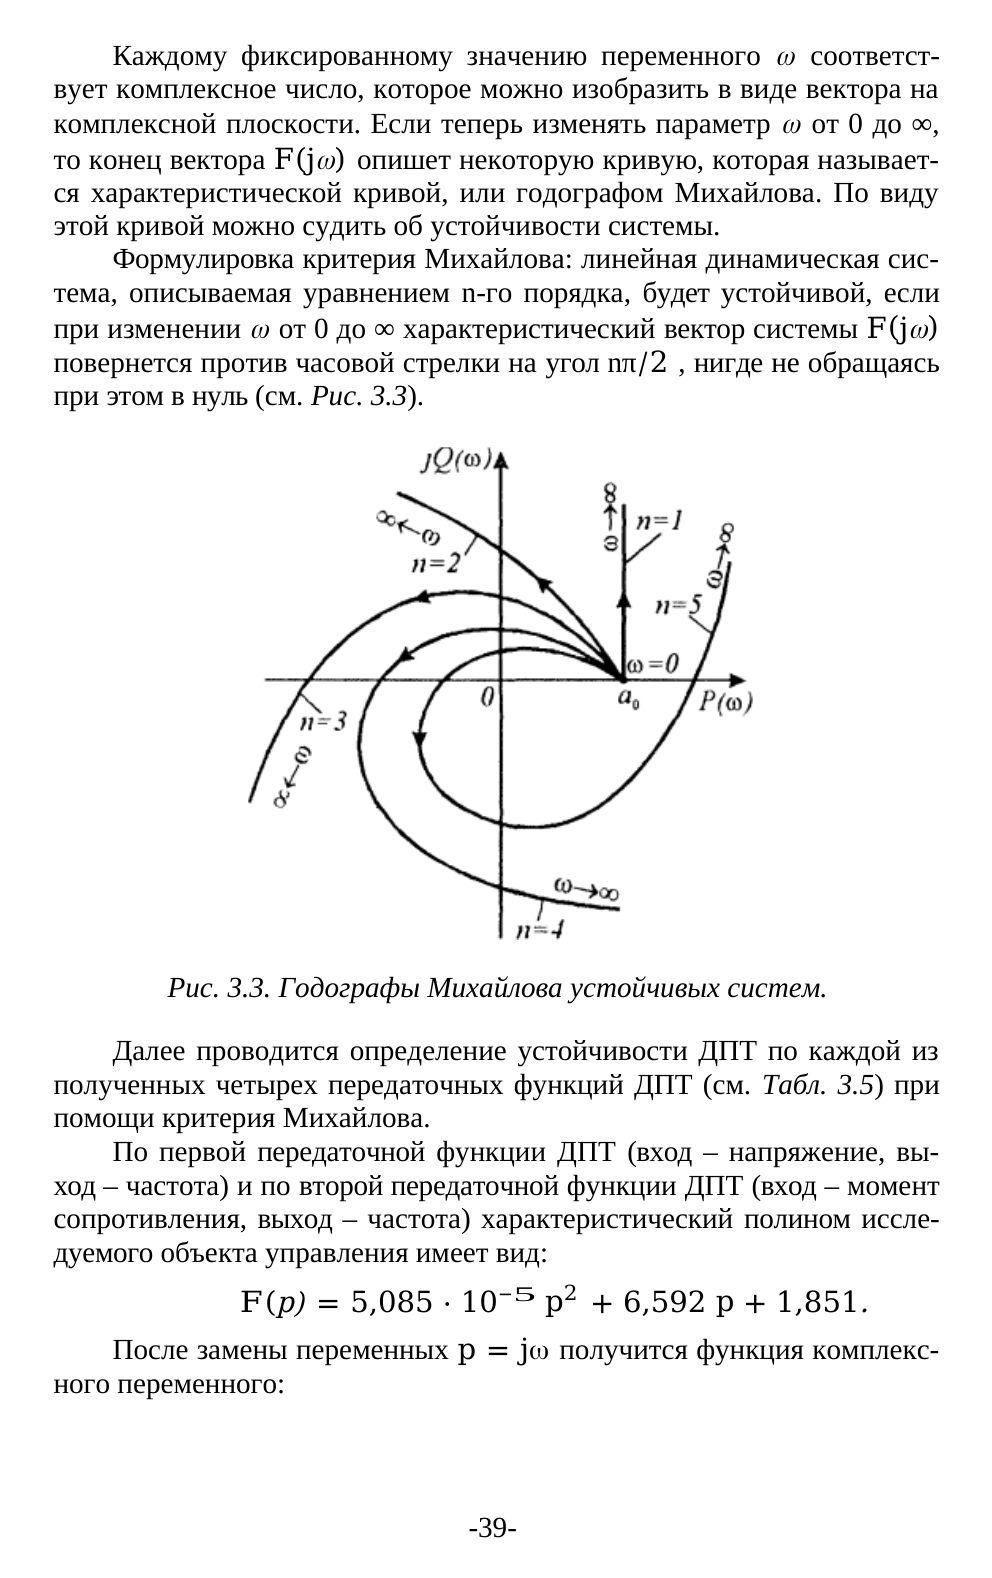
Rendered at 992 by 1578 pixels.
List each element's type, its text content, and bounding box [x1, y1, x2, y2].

text Далее проводится определение устойчивости ДПТ по каждой из полученных четырех передаточных функций ДПТ (см. Табл. 3.5) при помощи критерия Михайлова. [53, 1033, 940, 1134]
text По первой передаточной функции ДПТ (вход – напряжение, вы- ход – частота) и по второй передаточной функции ДПТ (вход – момент сопротивления, выход – частота) характеристический полином иссле- дуемого объекта управления имеет вид: [53, 1134, 940, 1268]
text Каждому фиксированному значению переменного соответст- вует комплексное число, которое можно изобразить в виде вектора на комплексной плоскости. Если теперь изменять параметр от 0 до ∞, то конец вектора F(j) опишет некоторую кривую, которая называет- ся характеристической кривой, или годографом Михайлова. По виду этой кривой можно судить об устойчивости системы. [53, 39, 940, 242]
text Формулировка критерия Михайлова: линейная динамическая сис- тема, описываемая уравнением n-го порядка, будет устойчивой, если при изменении от 0 до ∞ характеристический вектор системы F(j) повернется против часовой стрелки на угол nπ/2 , нигде не обращаясь при этом в нуль (см. Рис. 3.3). [53, 243, 940, 412]
text F(p) = 5,085 · 10-5 p2 + 6,592 p + 1,851. [239, 1280, 964, 1319]
picture [247, 447, 753, 940]
text После замены переменных p = j получится функция комплекс- ного переменного: [53, 1331, 940, 1399]
text Рис. 3.3. Годографы Михайлова устойчивых систем. [167, 971, 964, 1004]
